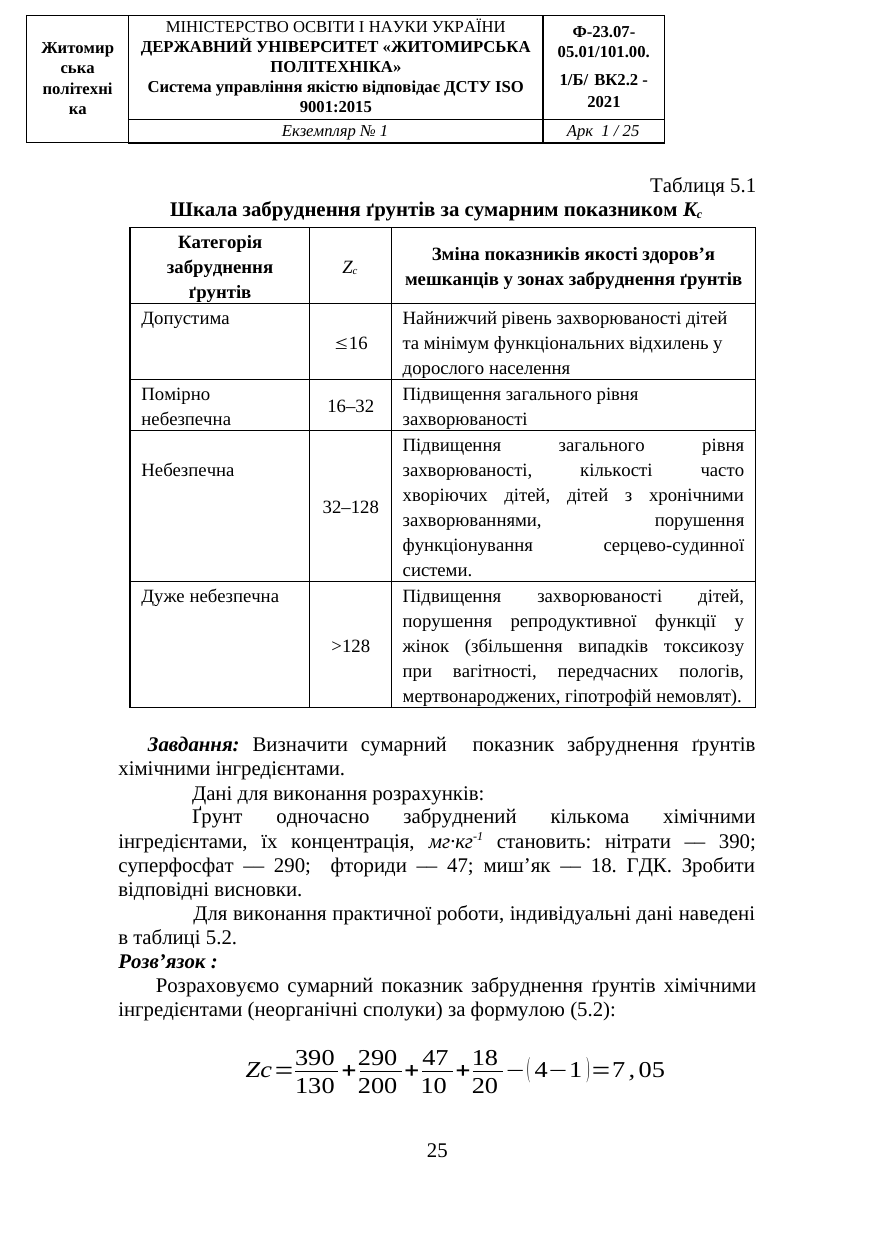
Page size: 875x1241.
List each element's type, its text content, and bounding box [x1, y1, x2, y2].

table_header Категорія забруднення ґрунтів [131, 228, 309, 303]
table_cell Небезпечна [131, 431, 309, 581]
table_cell Найнижчий рівень захворюваності дітей та мінімум функціональних відхилень у дорослого населення [392, 304, 755, 379]
text Шкала забруднення ґрунтів за сумарним показником Kc [118, 197, 756, 221]
table_cell Допустима [131, 304, 309, 379]
table_cell Дуже небезпечна [131, 582, 309, 707]
table_cell Підвищення загального рівня захворюваності [392, 380, 755, 430]
table_cell 32–128 [310, 431, 391, 581]
table_header Zc [310, 228, 391, 303]
text Завдання: Визначити сумарний показник забруднення ґрунтів хімічними інгредієнтами. [118, 732, 756, 780]
table_cell 16–32 [310, 380, 391, 430]
table_cell Підвищення захворюваності дітей, порушення репродуктивної функції у жінок (збільшення випадків токсикозу при вагітності, передчасних пологів, мертвонароджених, гіпотрофій немовлят). [392, 582, 755, 707]
text Розраховуємо сумарний показник забруднення ґрунтів хімічними інгредієнтами (неорганічні сполуки) за формулою (5.2): [118, 973, 756, 1021]
text Ґрунт одночасно забруднений кількома хімічними інгредієнтами, їх концентрація, мг∙кг-1 становить: нітрати –– 390; суперфосфат –– 290; фториди –– 47; миш’як –– 18. ГДК. Зробити відповідні висновки. [118, 804, 756, 901]
table_header Зміна показників якості здоров’я мешканців у зонах забруднення ґрунтів [392, 228, 755, 303]
table_cell Помірно небезпечна [131, 380, 309, 430]
text Для виконання практичної роботи, індивідуальні дані наведені в таблиці 5.2. [118, 901, 756, 949]
text Таблиця 5.1 [118, 173, 756, 197]
text Розв’язок : [118, 949, 756, 973]
table_cell 16 [310, 304, 391, 379]
text Дані для виконання розрахунків: [118, 780, 756, 804]
table_cell Підвищення загального рівня захворюваності, кількості часто хворіючих дітей, дітей з хронічними захворюваннями, порушення функціонування серцево-судинної системи. [392, 431, 755, 581]
table_cell >128 [310, 582, 391, 707]
